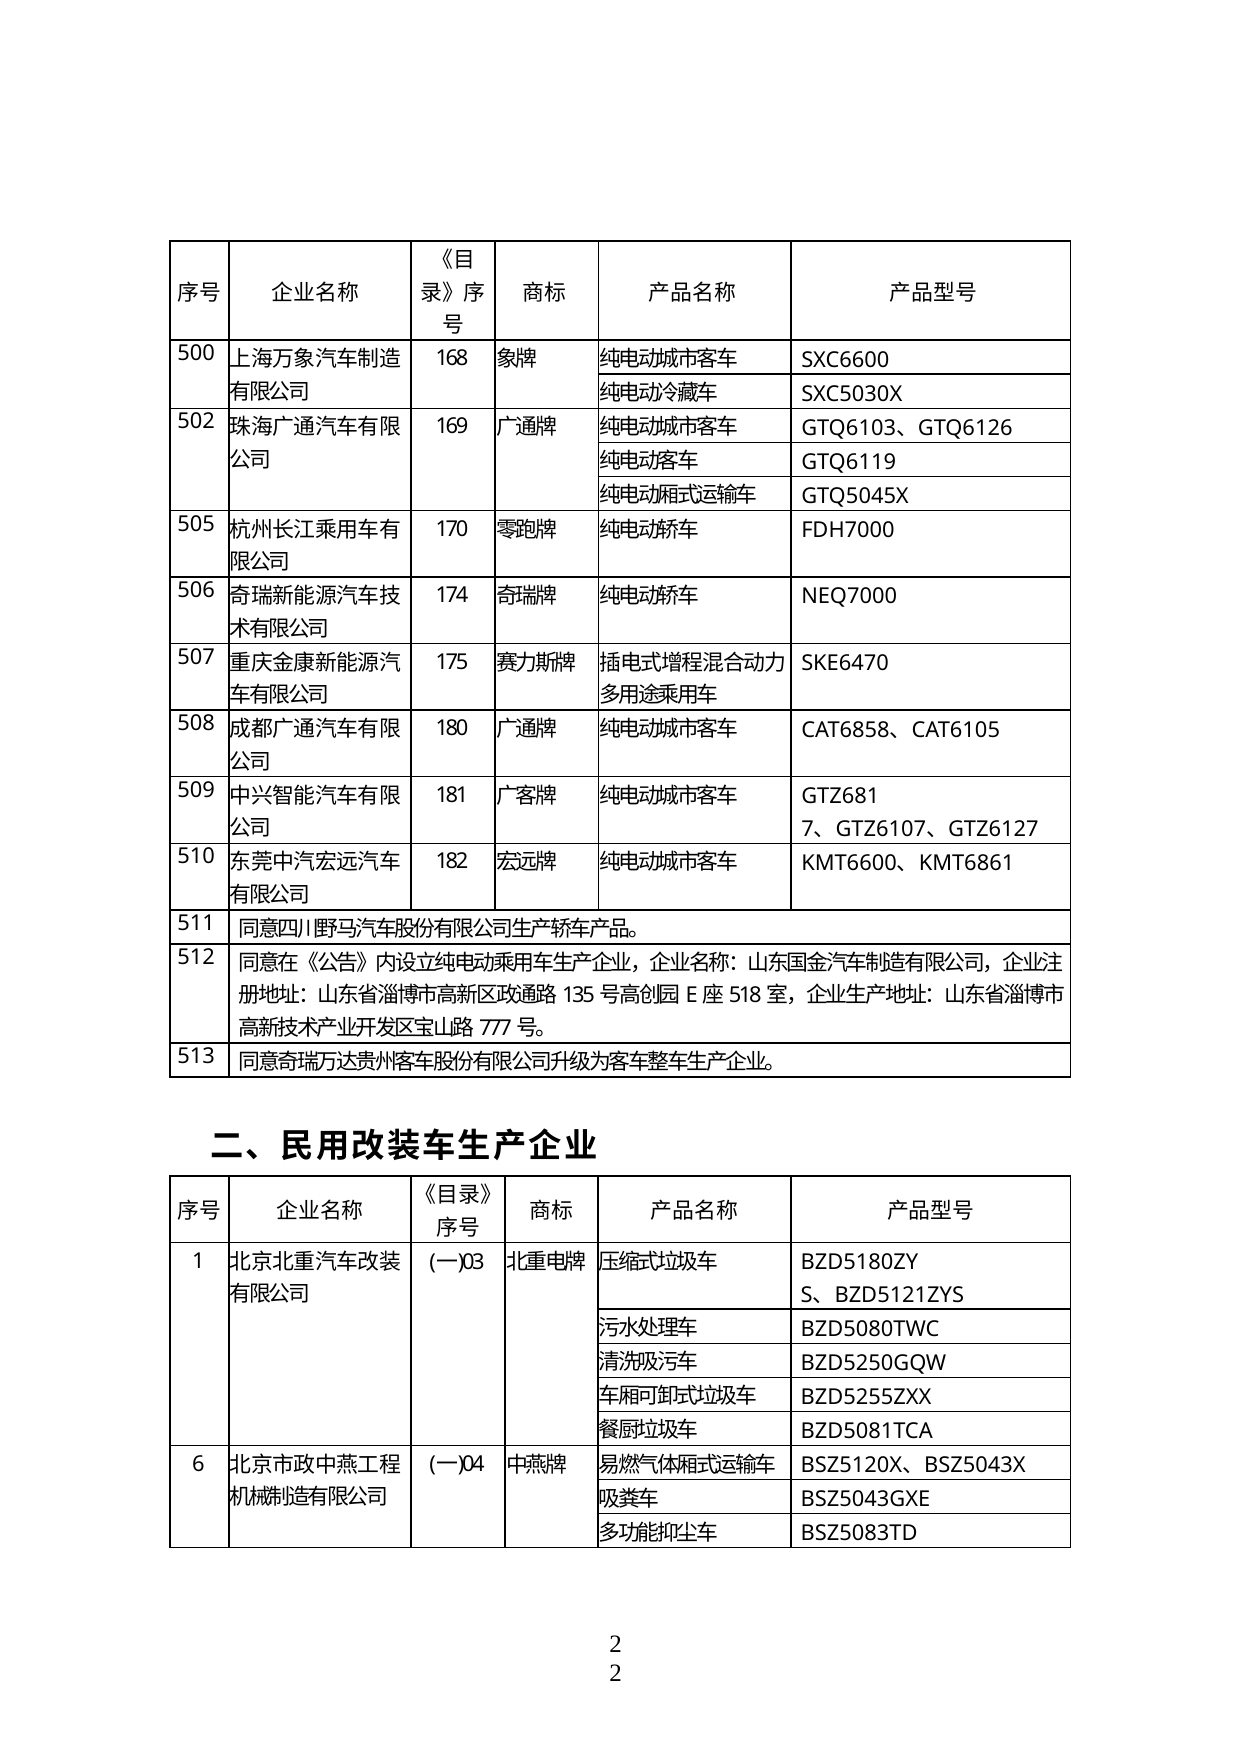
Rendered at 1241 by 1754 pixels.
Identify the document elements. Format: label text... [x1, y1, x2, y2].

table_header 序号 [171, 1177, 228, 1242]
table_cell CAT6858、CAT6105 [792, 711, 1070, 776]
table_cell 杭州长江乘用车有限公司 [230, 511, 410, 576]
table_cell 餐厨垃圾车 [599, 1412, 790, 1444]
table_cell [171, 511, 228, 576]
table_cell 纯电动轿车 [599, 578, 790, 643]
table_cell [171, 1044, 228, 1076]
table_cell 成都广通汽车有限公司 [230, 711, 410, 776]
table_cell 北京北重汽车改装有限公司 [230, 1243, 410, 1444]
table_cell [171, 711, 228, 776]
table_header 企业名称 [230, 1177, 410, 1242]
table_cell [171, 341, 228, 407]
table_cell 168 [412, 341, 494, 407]
table_cell 纯电动城市客车 [599, 409, 790, 441]
table_header 商标 [506, 1177, 597, 1242]
table_cell BZD5180ZYS、BZD5121ZYS [792, 1243, 1070, 1308]
table_cell [171, 644, 228, 709]
table_cell 纯电动城市客车 [599, 711, 790, 776]
table_cell 169 [412, 409, 494, 509]
table_cell 上海万象汽车制造有限公司 [230, 341, 410, 407]
table_cell 180 [412, 711, 494, 776]
table_cell BZD5250GQW [792, 1344, 1070, 1376]
table_header 《目录》序号 [412, 242, 494, 339]
table_cell 182 [412, 844, 494, 909]
table_cell BZD5081TCA [792, 1412, 1070, 1444]
table_cell 同意四川野马汽车股份有限公司生产轿车产品。 [230, 911, 1070, 943]
table_cell 170 [412, 511, 494, 576]
table_cell 易燃气体厢式运输车 [599, 1446, 790, 1479]
table_cell 奇瑞新能源汽车技术有限公司 [230, 578, 410, 643]
table_cell 象牌 [496, 341, 598, 407]
table_header 产品名称 [599, 242, 790, 339]
table_header 《目录》 序号 [412, 1177, 504, 1242]
table_header 商标 [496, 242, 598, 339]
table_cell 中兴智能汽车有限公司 [230, 777, 410, 842]
table_cell 赛力斯牌 [496, 644, 598, 709]
table_cell [171, 777, 228, 842]
table_cell GTQ6103、GTQ6126 [792, 409, 1070, 441]
table_cell (一)04 [412, 1446, 504, 1547]
table_cell 同意奇瑞万达贵州客车股份有限公司升级为客车整车生产企业。 [230, 1044, 1070, 1076]
table_cell 175 [412, 644, 494, 709]
table_cell [171, 578, 228, 643]
table_cell NEQ7000 [792, 578, 1070, 643]
table_cell 北重电牌 [506, 1243, 597, 1444]
table_cell 零跑牌 [496, 511, 598, 576]
table_cell 吸粪车 [599, 1480, 790, 1513]
table_cell 东莞中汽宏远汽车有限公司 [230, 844, 410, 909]
table_header 产品名称 [599, 1177, 790, 1242]
table_cell 纯电动城市客车 [599, 341, 790, 373]
table_cell [171, 1446, 228, 1547]
table_cell SXC6600 [792, 341, 1070, 373]
table_cell GTQ5045X [792, 477, 1070, 509]
table_cell 污水处理车 [599, 1310, 790, 1342]
table_cell 174 [412, 578, 494, 643]
table_cell 同意在《公告》内设立纯电动乘用车生产企业，企业名称：山东国金汽车制造有限公司，企业注册地址：山东省淄博市高新区政通路135号高创园E座518室，企业生产地址：山东省淄博市高新技术产业开发区宝山路777号。 [230, 945, 1070, 1042]
table_cell GTZ6817、GTZ6107、GTZ6127 [792, 777, 1070, 842]
table_cell BZD5255ZXX [792, 1378, 1070, 1411]
table_cell BSZ5120X、BSZ5043X [792, 1446, 1070, 1479]
table_cell 重庆金康新能源汽车有限公司 [230, 644, 410, 709]
table_cell (一)03 [412, 1243, 504, 1444]
table_cell 181 [412, 777, 494, 842]
table_header 序号 [171, 242, 228, 339]
table_cell [171, 409, 228, 509]
list 民用改装车生产企业 [165, 1110, 1075, 1175]
table_cell [171, 945, 228, 1042]
table_cell 广通牌 [496, 711, 598, 776]
table_cell 多功能抑尘车 [599, 1514, 790, 1547]
table_cell KMT6600、KMT6861 [792, 844, 1070, 909]
table_cell [171, 911, 228, 943]
table_cell [171, 844, 228, 909]
table_cell 压缩式垃圾车 [599, 1243, 790, 1308]
table_header 产品型号 [792, 1177, 1070, 1242]
table_cell 清洗吸污车 [599, 1344, 790, 1376]
table_cell GTQ6119 [792, 443, 1070, 476]
table_cell 宏远牌 [496, 844, 598, 909]
table_cell 广客牌 [496, 777, 598, 842]
table_cell BSZ5043GXE [792, 1480, 1070, 1513]
table_cell 纯电动客车 [599, 443, 790, 476]
table_cell 车厢可卸式垃圾车 [599, 1378, 790, 1411]
table_header 产品型号 [792, 242, 1070, 339]
table_cell 纯电动轿车 [599, 511, 790, 576]
table_header 企业名称 [230, 242, 410, 339]
table_cell 北京市政中燕工程机械制造有限公司 [230, 1446, 410, 1547]
table_cell BZD5080TWC [792, 1310, 1070, 1342]
table_cell [171, 1243, 228, 1444]
table_cell 珠海广通汽车有限公司 [230, 409, 410, 509]
table_cell FDH7000 [792, 511, 1070, 576]
table_cell SXC5030X [792, 375, 1070, 407]
table_cell 纯电动城市客车 [599, 844, 790, 909]
table_cell 纯电动冷藏车 [599, 375, 790, 407]
table_cell 插电式增程混合动力多用途乘用车 [599, 644, 790, 709]
table_cell BSZ5083TDY、BSZ5188TDY、 BSZ5183TDY [792, 1514, 1070, 1547]
table_cell 广通牌 [496, 409, 598, 509]
table_cell 纯电动城市客车 [599, 777, 790, 842]
table_cell 中燕牌 [506, 1446, 597, 1547]
table_cell SKE6470 [792, 644, 1070, 709]
table_cell 奇瑞牌 [496, 578, 598, 643]
table_cell 纯电动厢式运输车 [599, 477, 790, 509]
